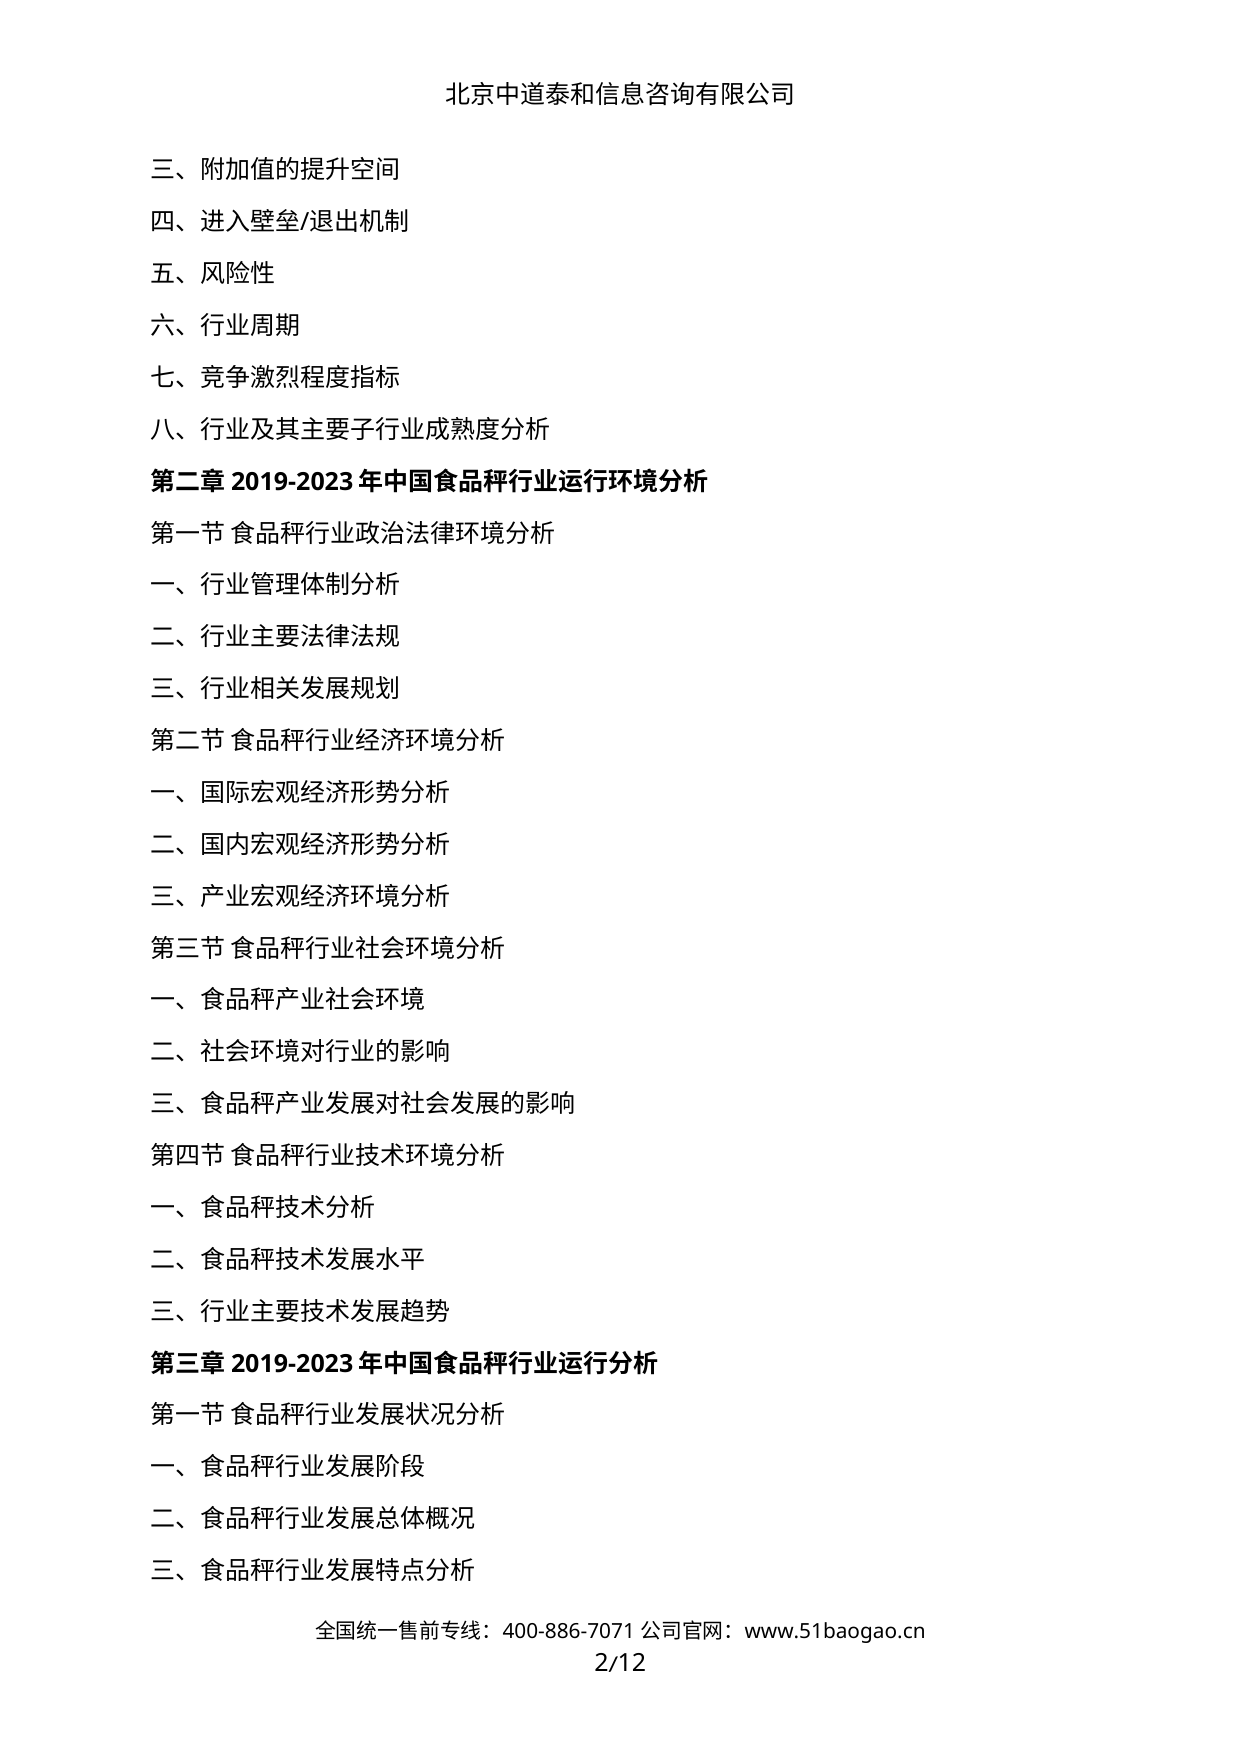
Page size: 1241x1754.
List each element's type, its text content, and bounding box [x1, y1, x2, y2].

text 二、国内宏观经济形势分析 [150, 824, 1090, 861]
text 一、食品秤技术分析 [150, 1187, 1090, 1224]
text 二、社会环境对行业的影响 [150, 1032, 1090, 1068]
text 三、食品秤行业发展特点分析 [150, 1551, 1090, 1587]
text 第三章 2019-2023年中国食品秤行业运行分析 [150, 1343, 1090, 1379]
text 八、行业及其主要子行业成熟度分析 [150, 409, 1090, 446]
text 三、行业主要技术发展趋势 [150, 1291, 1090, 1327]
text 三、行业相关发展规划 [150, 669, 1090, 705]
text 一、国际宏观经济形势分析 [150, 772, 1090, 809]
text 二、食品秤技术发展水平 [150, 1239, 1090, 1276]
text 第二节 食品秤行业经济环境分析 [150, 721, 1090, 757]
text 五、风险性 [150, 254, 1090, 290]
text 二、行业主要法律法规 [150, 617, 1090, 653]
text 一、食品秤产业社会环境 [150, 980, 1090, 1016]
text 三、产业宏观经济环境分析 [150, 876, 1090, 912]
text 第一节 食品秤行业发展状况分析 [150, 1395, 1090, 1431]
text 六、行业周期 [150, 306, 1090, 342]
text 第一节 食品秤行业政治法律环境分析 [150, 513, 1090, 549]
text 七、竞争激烈程度指标 [150, 357, 1090, 394]
text 一、食品秤行业发展阶段 [150, 1447, 1090, 1483]
text 四、进入壁垒/退出机制 [150, 202, 1090, 238]
text 三、食品秤产业发展对社会发展的影响 [150, 1084, 1090, 1120]
text 三、附加值的提升空间 [150, 150, 1090, 186]
text 第四节 食品秤行业技术环境分析 [150, 1136, 1090, 1172]
text 一、行业管理体制分析 [150, 565, 1090, 601]
text 第二章 2019-2023年中国食品秤行业运行环境分析 [150, 461, 1090, 497]
text 二、食品秤行业发展总体概况 [150, 1499, 1090, 1535]
text 第三节 食品秤行业社会环境分析 [150, 928, 1090, 964]
